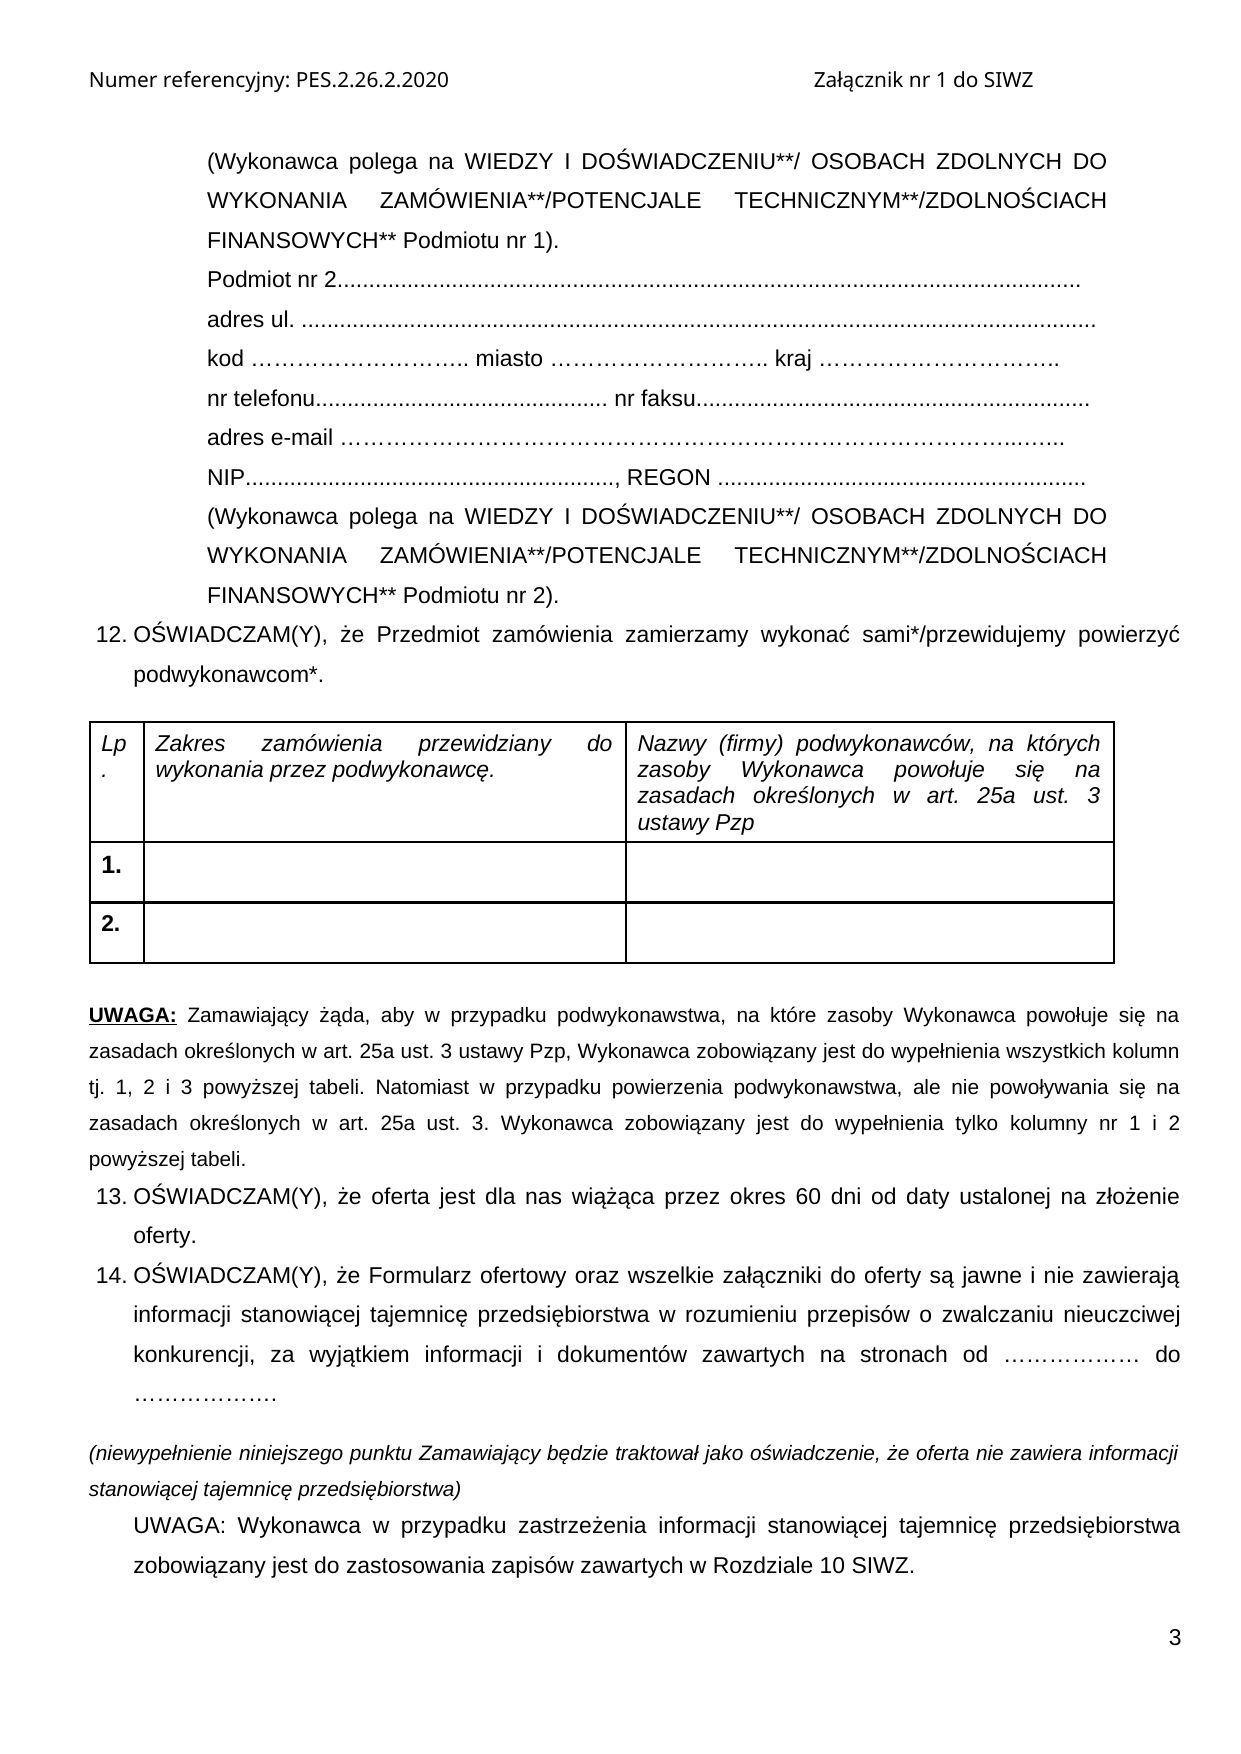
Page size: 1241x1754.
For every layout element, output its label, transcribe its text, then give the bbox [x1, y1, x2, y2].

list OŚWIADCZAM(Y), że oferta jest dla nas wiążąca przez okres 60 dni od daty ustalonej na złożenie oferty. [96, 1183, 1181, 1249]
table_cell 2. [91, 904, 143, 962]
text (niewypełnienie niniejszego punktu Zamawiający będzie traktował jako oświadczenie, że oferta nie zawiera informacji stanowiącej tajemnicę przedsiębiorstwa) [89, 1441, 1181, 1501]
list UWAGA: Wykonawca w przypadku zastrzeżenia informacji stanowiącej tajemnicę przedsiębiorstwa zobowiązany jest do zastosowania zapisów zawartych w Rozdziale 10 SIWZ. [133, 1512, 1181, 1578]
list Podmiot nr 2..................................................................................................................... [207, 266, 1107, 292]
table_header Lp. [91, 723, 143, 841]
list NIP.........................................................., REGON .......................................................... [207, 463, 1107, 490]
table_header Nazwy (firmy) podwykonawców, na których zasoby Wykonawca powołuje się na zasadach określonych w art. 25a ust. 3 ustawy Pzp [627, 723, 1113, 841]
list OŚWIADCZAM(Y), że Przedmiot zamówienia zamierzamy wykonać sami*/przewidujemy powierzyć podwykonawcom*. [96, 621, 1181, 687]
table_cell 1. [91, 843, 143, 901]
list adres e-mail ……………………………………………………………………………...…... [207, 424, 1107, 450]
table_header Zakres zamówienia przewidziany do wykonania przez podwykonawcę. [145, 723, 625, 841]
text UWAGA: Zamawiający żąda, aby w przypadku podwykonawstwa, na które zasoby Wykonawca powołuje się na zasadach określonych w art. 25a ust. 3 ustawy Pzp, Wykonawca zobowiązany jest do wypełnienia wszystkich kolumn tj. 1, 2 i 3 powyższej tabeli. Natomiast w przypadku powierzenia podwykonawstwa, ale nie powoływania się na zasadach określonych w art. 25a ust. 3. Wykonawca zobowiązany jest do wypełnienia tylko kolumny nr 1 i 2 powyższej tabeli. [89, 1003, 1181, 1171]
table_cell [145, 904, 625, 962]
table_cell [145, 843, 625, 901]
table_cell [627, 843, 1113, 901]
list adres ul. ............................................................................................................................. [207, 306, 1107, 332]
list OŚWIADCZAM(Y), że Formularz ofertowy oraz wszelkie załączniki do oferty są jawne i nie zawierają informacji stanowiącej tajemnicę przedsiębiorstwa w rozumieniu przepisów o zwalczaniu nieuczciwej konkurencji, za wyjątkiem informacji i dokumentów zawartych na stronach od ……………… do ………………. [96, 1262, 1181, 1407]
list (Wykonawca polega na WIEDZY I DOŚWIADCZENIU**/ OSOBACH ZDOLNYCH DO WYKONANIA ZAMÓWIENIA**/POTENCJALE TECHNICZNYM**/ZDOLNOŚCIACH FINANSOWYCH** Podmiotu nr 1). [207, 148, 1107, 253]
table_cell [627, 904, 1113, 962]
list kod ……………………….. miasto ……………………….. kraj ………………………….. [207, 345, 1107, 371]
list nr telefonu.............................................. nr faksu.............................................................. [207, 384, 1107, 411]
list (Wykonawca polega na WIEDZY I DOŚWIADCZENIU**/ OSOBACH ZDOLNYCH DO WYKONANIA ZAMÓWIENIA**/POTENCJALE TECHNICZNYM**/ZDOLNOŚCIACH FINANSOWYCH** Podmiotu nr 2). [207, 503, 1107, 608]
